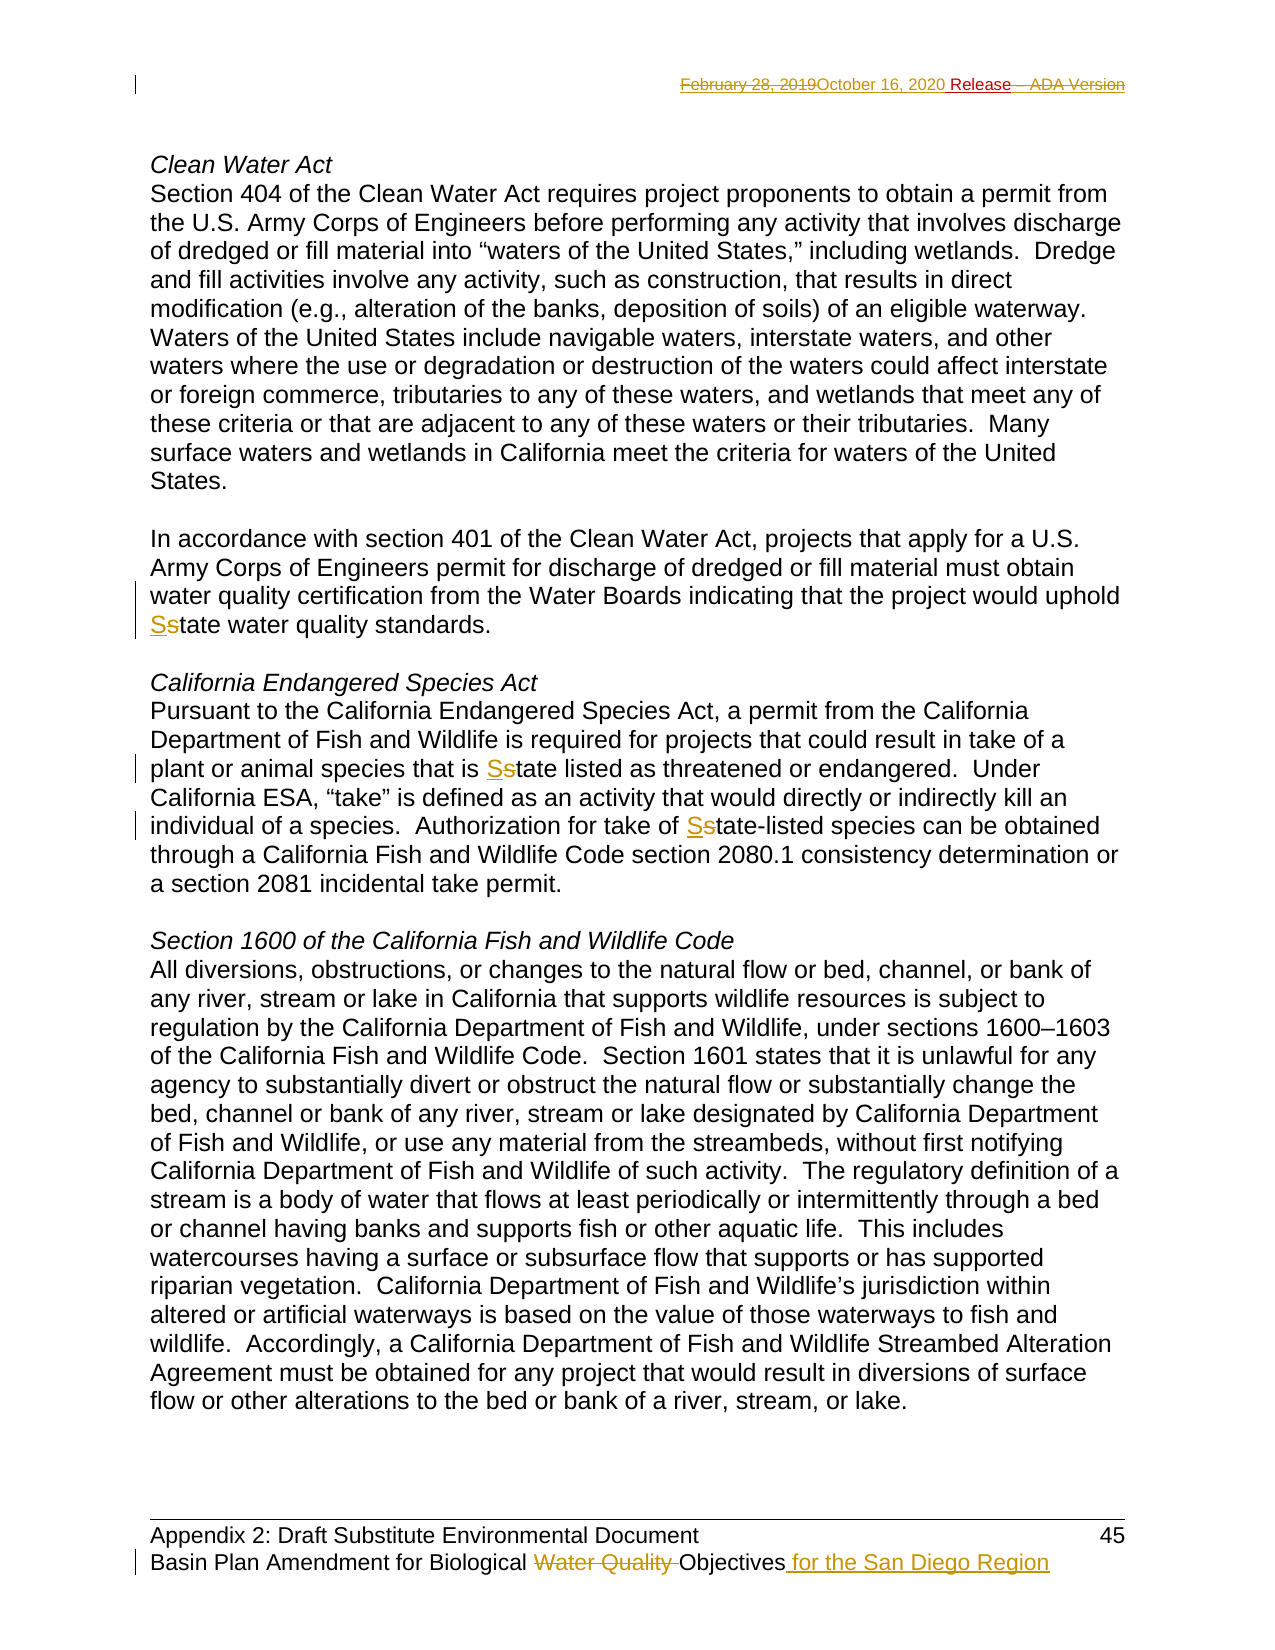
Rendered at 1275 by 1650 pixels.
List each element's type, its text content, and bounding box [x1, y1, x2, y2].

text Section 1600 of the California Fish and Wildlife Code [150, 926, 1125, 955]
text California Endangered Species Act [150, 667, 1125, 696]
text Pursuant to the California Endangered Species Act, a permit from the California Department of Fish and Wildlife is required for projects that could result in take of a plant or animal species that is tate listed as threatened or endangered. Under California ESA, “take” is defined as an activity that would directly or indirectly kill an individual of a species. Authorization for take of tate-listed species can be obtained through a California Fish and Wildlife Code section 2080.1 consistency determination or a section 2081 incidental take permit. [150, 696, 1125, 897]
text All diversions, obstructions, or changes to the natural flow or bed, channel, or bank of any river, stream or lake in California that supports wildlife resources is subject to regulation by the California Department of Fish and Wildlife, under sections 1600–1603 of the California Fish and Wildlife Code. Section 1601 states that it is unlawful for any agency to substantially divert or obstruct the natural flow or substantially change the bed, channel or bank of any river, stream or lake designated by California Department of Fish and Wildlife, or use any material from the streambeds, without first notifying California Department of Fish and Wildlife of such activity. The regulatory definition of a stream is a body of water that flows at least periodically or intermittently through a bed or channel having banks and supports fish or other aquatic life. This includes watercourses having a surface or subsurface flow that supports or has supported riparian vegetation. California Department of Fish and Wildlife’s jurisdiction within altered or artificial waterways is based on the value of those waterways to fish and wildlife. Accordingly, a California Department of Fish and Wildlife Streambed Alteration Agreement must be obtained for any project that would result in diversions of surface flow or other alterations to the bed or bank of a river, stream, or lake. [150, 955, 1125, 1415]
text In accordance with section 401 of the Clean Water Act, projects that apply for a U.S. Army Corps of Engineers permit for discharge of dredged or fill material must obtain water quality certification from the Water Boards indicating that the project would uphold tate water quality standards. [150, 524, 1125, 639]
text Clean Water Act Section 404 of the Clean Water Act requires project proponents to obtain a permit from the U.S. Army Corps of Engineers before performing any activity that involves discharge of dredged or fill material into “waters of the United States,” including wetlands. Dredge and fill activities involve any activity, such as construction, that results in direct modification (e.g., alteration of the banks, deposition of soils) of an eligible waterway. Waters of the United States include navigable waters, interstate waters, and other waters where the use or degradation or destruction of the waters could affect interstate or foreign commerce, tributaries to any of these waters, and wetlands that meet any of these criteria or that are adjacent to any of these waters or their tributaries. Many surface waters and wetlands in California meet the criteria for waters of the United States. [150, 150, 1125, 495]
